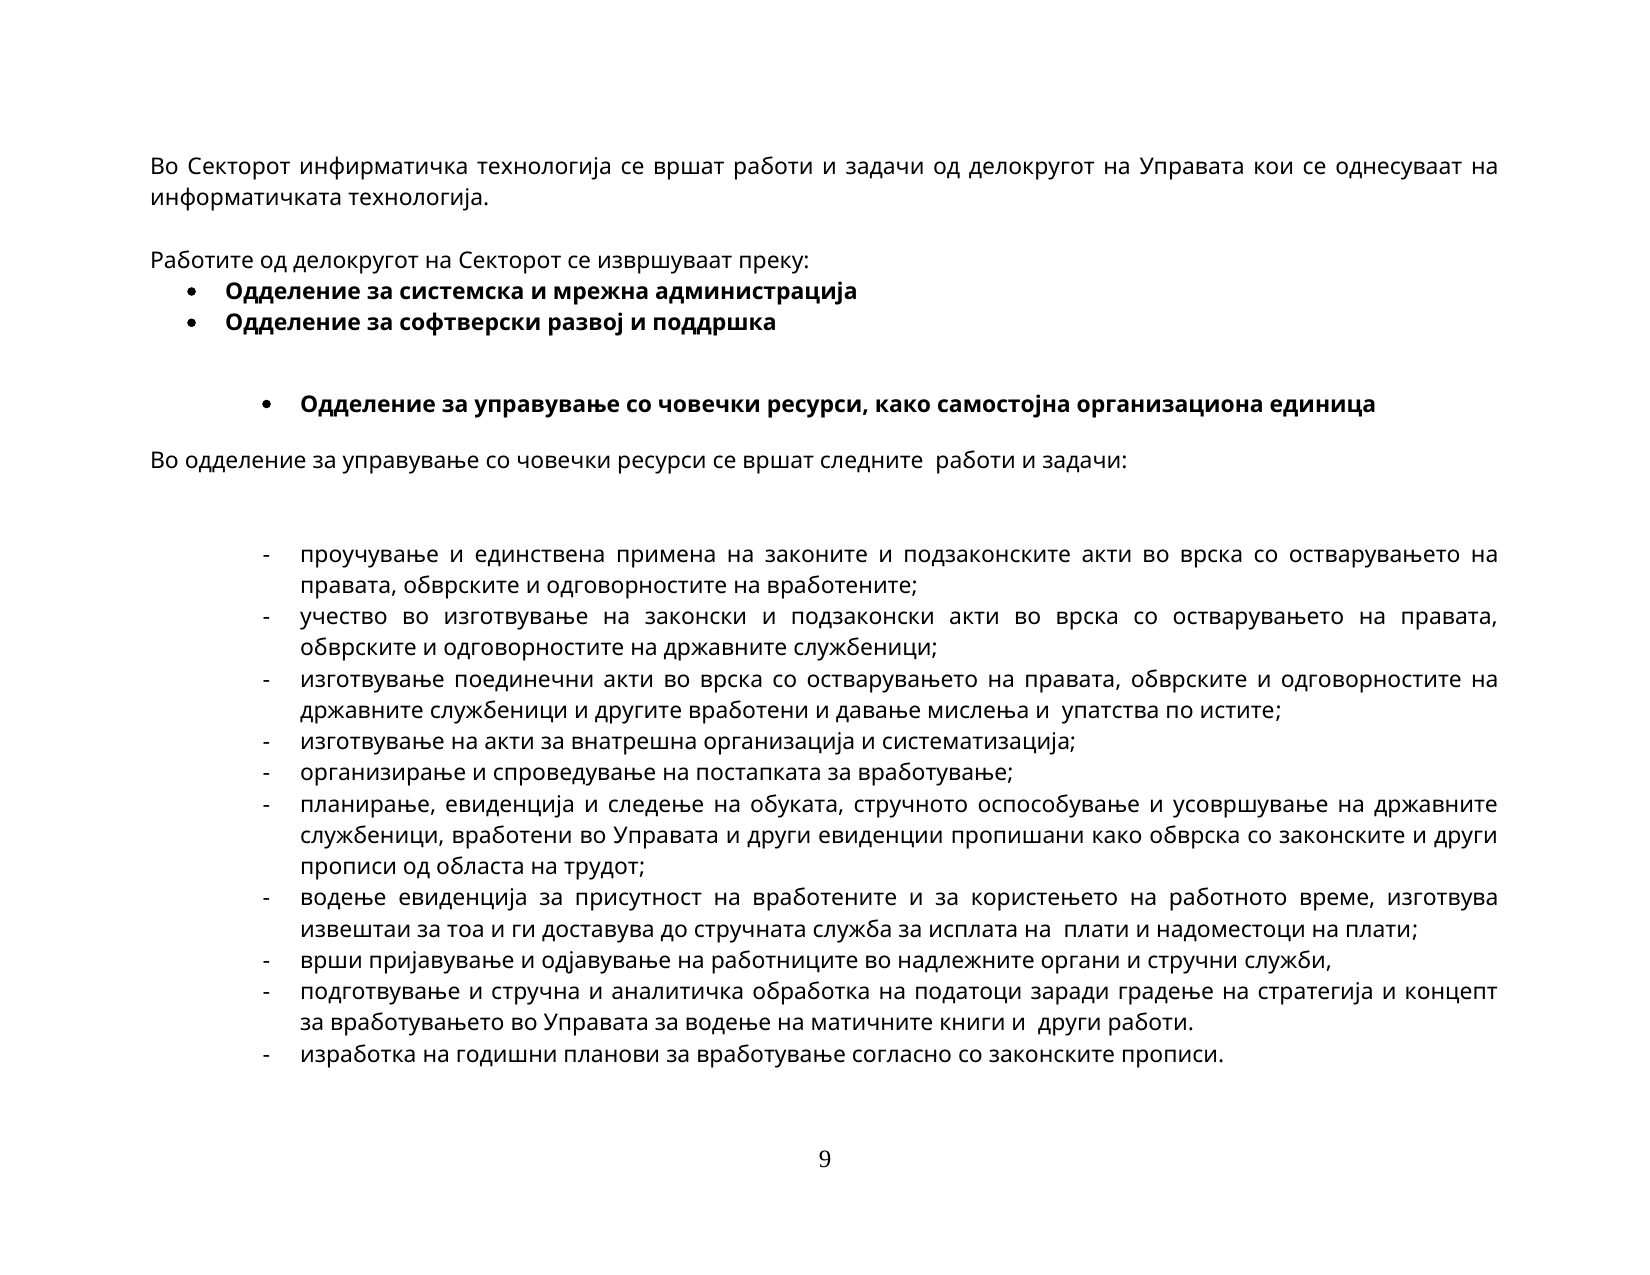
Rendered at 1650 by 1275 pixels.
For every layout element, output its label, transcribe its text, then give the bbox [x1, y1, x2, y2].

list проучување и единствена примена на законите и подзаконските акти во врска со остварувањето на правата, обврските и одговорностите на вработените; [262, 537, 1500, 600]
list водење евиденција за присутност на вработените и за користењето на работното време, изготвува извештаи за тоа и ги доставува до стручната служба за исплата на плати и надоместоци на плати; [262, 881, 1500, 944]
list Одделение за системска и мрежна администрација [187, 275, 1500, 306]
list организирање и спроведување на постапката за вработување; [262, 756, 1500, 787]
list изработка на годишни планови за вработување согласно со законските прописи. [262, 1037, 1500, 1069]
list Одделение за управување со човечки ресурси, како самостојна организациона единица [262, 387, 1500, 419]
list учество во изготвување на законски и подзаконски акти во врска со остварувањето на правата, обврските и одговорностите на државните службеници; [262, 600, 1500, 662]
text Работите од делокругот на Секторот се извршуваат преку: [150, 244, 1500, 275]
list врши пријавување и одјавување на работниците во надлежните органи и стручни служби, [262, 944, 1500, 975]
list Одделение за софтверски развој и поддршка [187, 306, 1500, 337]
list изготвување на акти за внатрешна организација и систематизација; [262, 725, 1500, 756]
list изготвување поединечни акти во врска со остварувањето на правата, обврските и одговорностите на државните службеници и другите вработени и давање мислења и упатства по истите; [262, 662, 1500, 725]
text Во одделение за управување со човечки ресурси се вршат следните работи и задачи: [150, 444, 1500, 475]
text Во Секторот инфирматичка технологија се вршат работи и задачи од делокругот на Управата кои се однесуваат на информатичката технологија. [150, 150, 1500, 212]
list подготвување и стручна и аналитичка обработка на податоци заради градење на стратегија и концепт за вработувањето во Управата за водење на матичните книги и други работи. [262, 975, 1500, 1037]
list планирање, евиденција и следење на обуката, стручното оспособување и усовршување на државните службеници, вработени во Управата и други евиденции пропишани како обврска со законските и други прописи од областа на трудот; [262, 787, 1500, 881]
